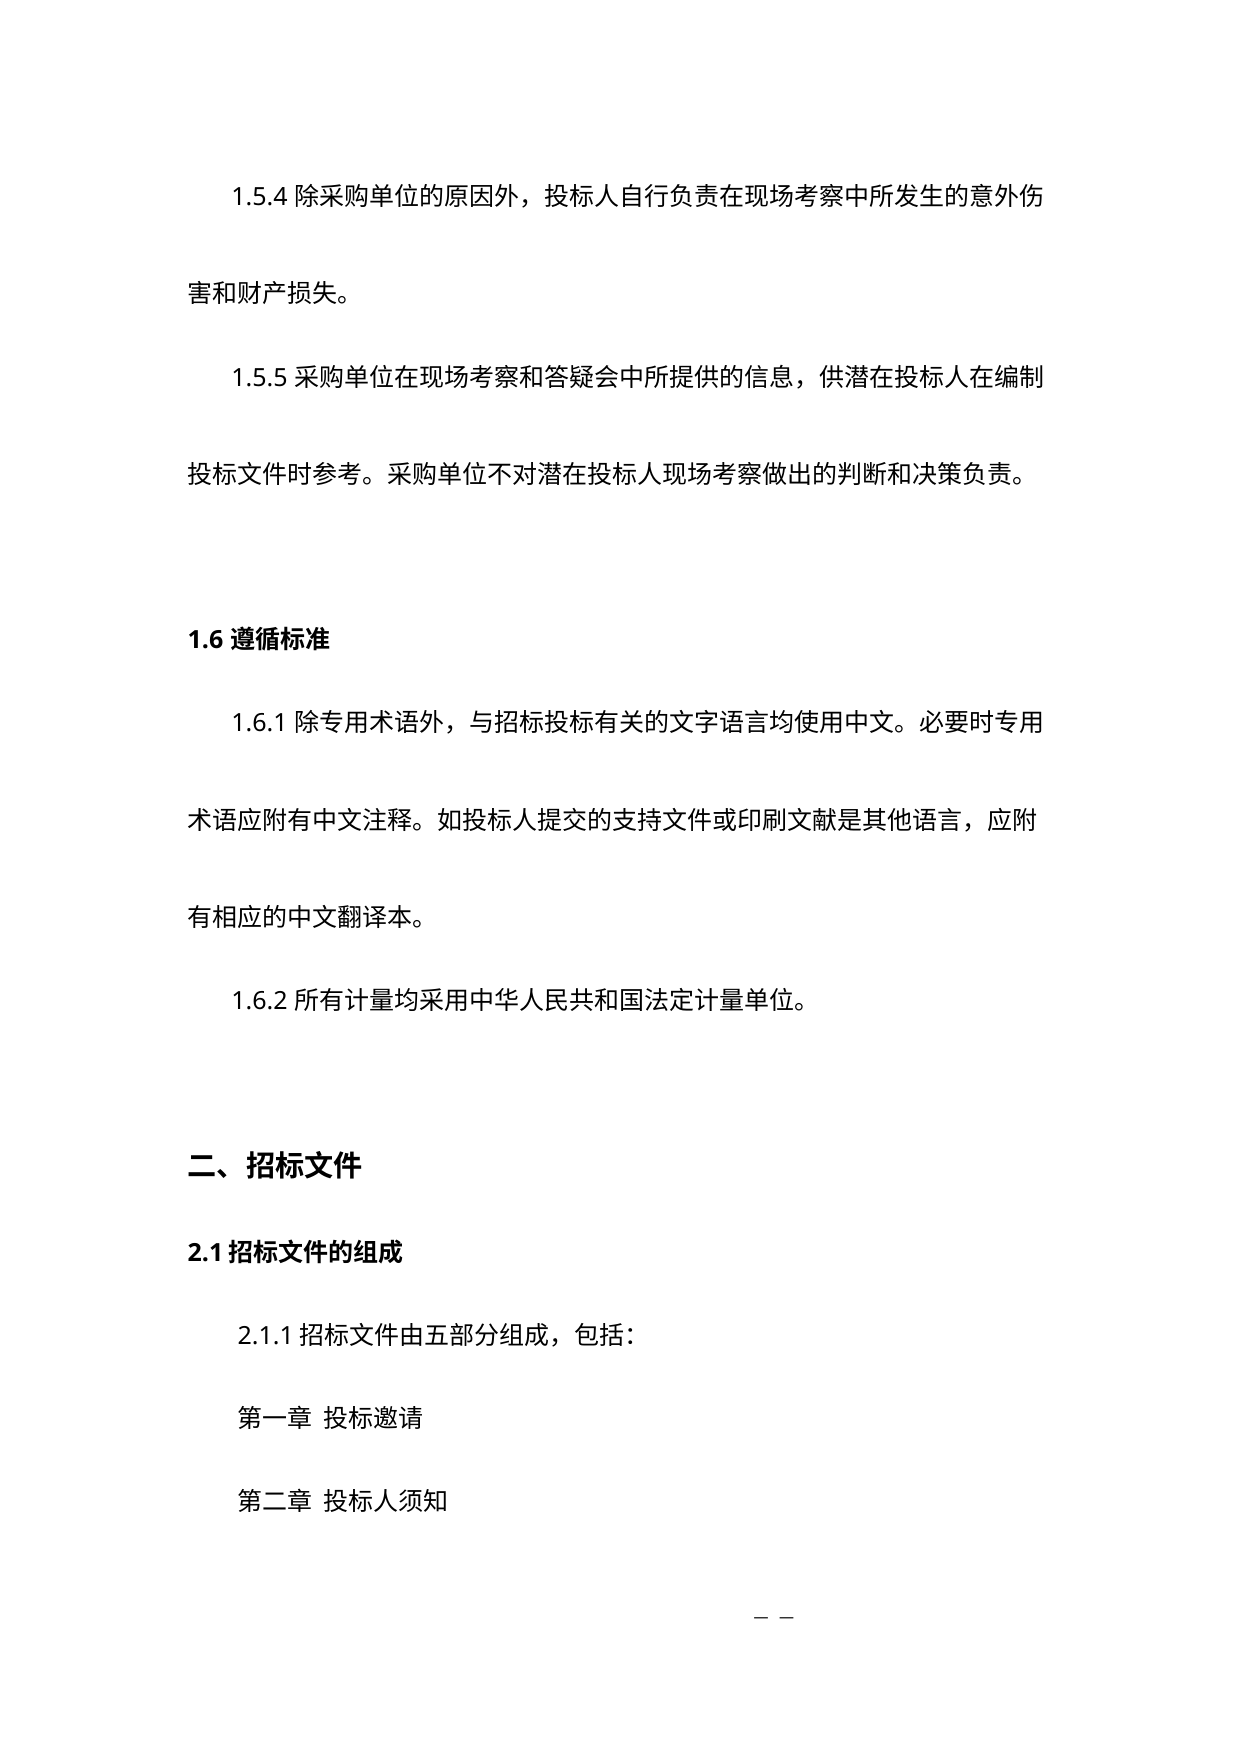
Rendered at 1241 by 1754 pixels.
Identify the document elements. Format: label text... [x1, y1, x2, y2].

text 第一章 投标邀请 [187, 1384, 1053, 1449]
text 1.5.4 除采购单位的原因外，投标人自行负责在现场考察中所发生的意外伤害和财产损失。 [187, 162, 1053, 324]
text 二、招标文件 [187, 1132, 1053, 1197]
text 2.1.1招标文件由五部分组成，包括： [187, 1301, 1053, 1366]
text 1.5.5 采购单位在现场考察和答疑会中所提供的信息，供潜在投标人在编制投标文件时参考。采购单位不对潜在投标人现场考察做出的判断和决策负责。 [187, 343, 1053, 505]
text 2.1招标文件的组成 [187, 1218, 1053, 1283]
text 第二章 投标人须知 [187, 1467, 1053, 1532]
text 1.6.2 所有计量均采用中华人民共和国法定计量单位。 [187, 966, 1053, 1031]
text 1.6.1 除专用术语外，与招标投标有关的文字语言均使用中文。必要时专用术语应附有中文注释。如投标人提交的支持文件或印刷文献是其他语言，应附有相应的中文翻译本。 [187, 688, 1053, 948]
text 1.6 遵循标准 [187, 605, 1053, 670]
